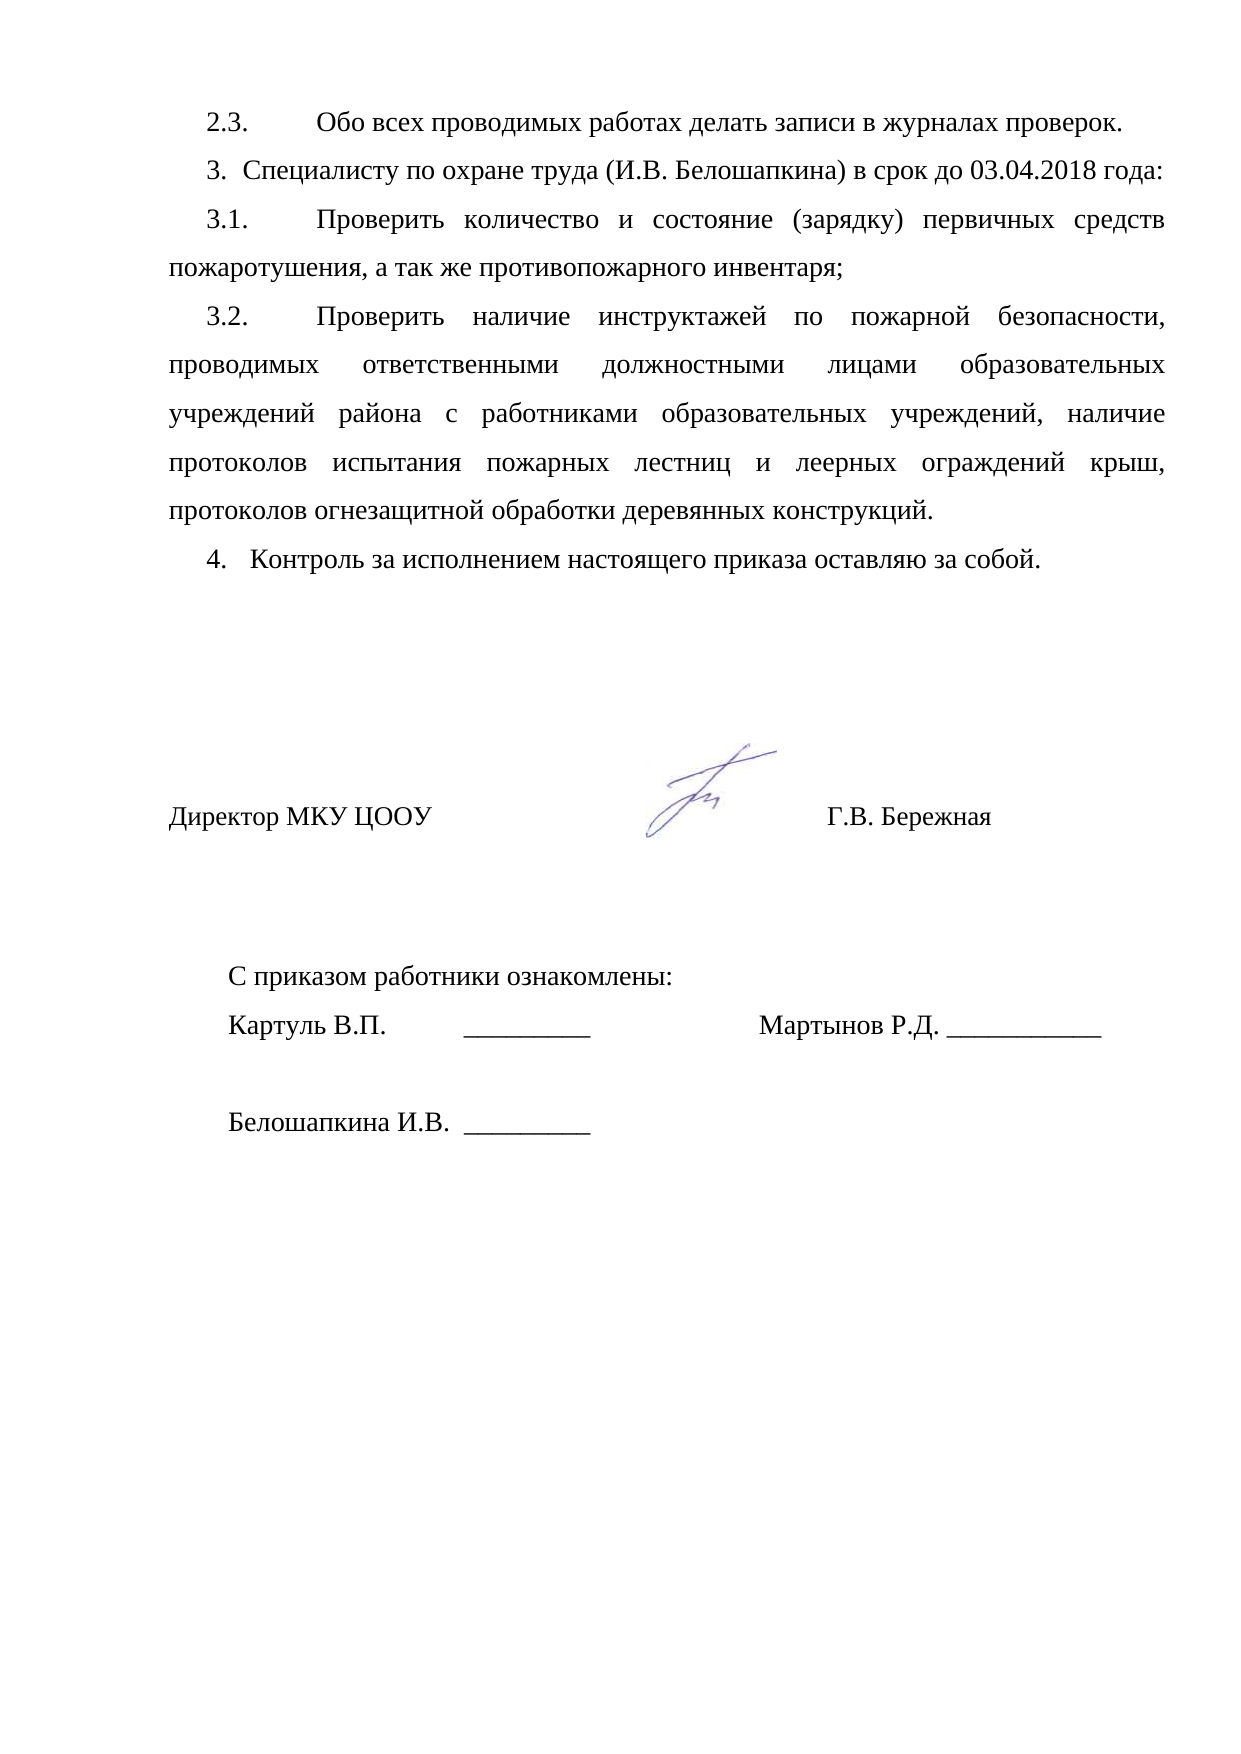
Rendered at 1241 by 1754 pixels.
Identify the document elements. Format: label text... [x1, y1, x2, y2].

text С приказом работники ознакомлены: [169, 959, 1167, 992]
table_header Директор МКУ ЦООУ [158, 687, 634, 862]
picture [645, 743, 777, 838]
list Проверить количество и состояние (зарядку) первичных средств пожаротушения, а так же противопожарного инвентаря; [169, 202, 1167, 283]
text Белошапкина И.В. _________ [169, 1105, 1167, 1137]
list Специалисту по охране труда (И.В. Белошапкина) в срок до 03.04.2018 года: [169, 153, 1167, 186]
table_header [634, 687, 816, 862]
list Контроль за исполнением настоящего приказа оставляю за собой. [169, 542, 1167, 574]
table_header Г.В. Бережная [816, 687, 1161, 862]
text Картуль В.П. _________ Мартынов Р.Д. ___________ [169, 1008, 1167, 1040]
list Проверить наличие инструктажей по пожарной безопасности, проводимых ответственными должностными лицами образовательных учреждений района с работниками образовательных учреждений, наличие протоколов испытания пожарных лестниц и леерных ограждений крыш, протоколов огнезащитной обработки деревянных конструкций. [169, 299, 1167, 526]
list Обо всех проводимых работах делать записи в журналах проверок. [169, 105, 1167, 137]
